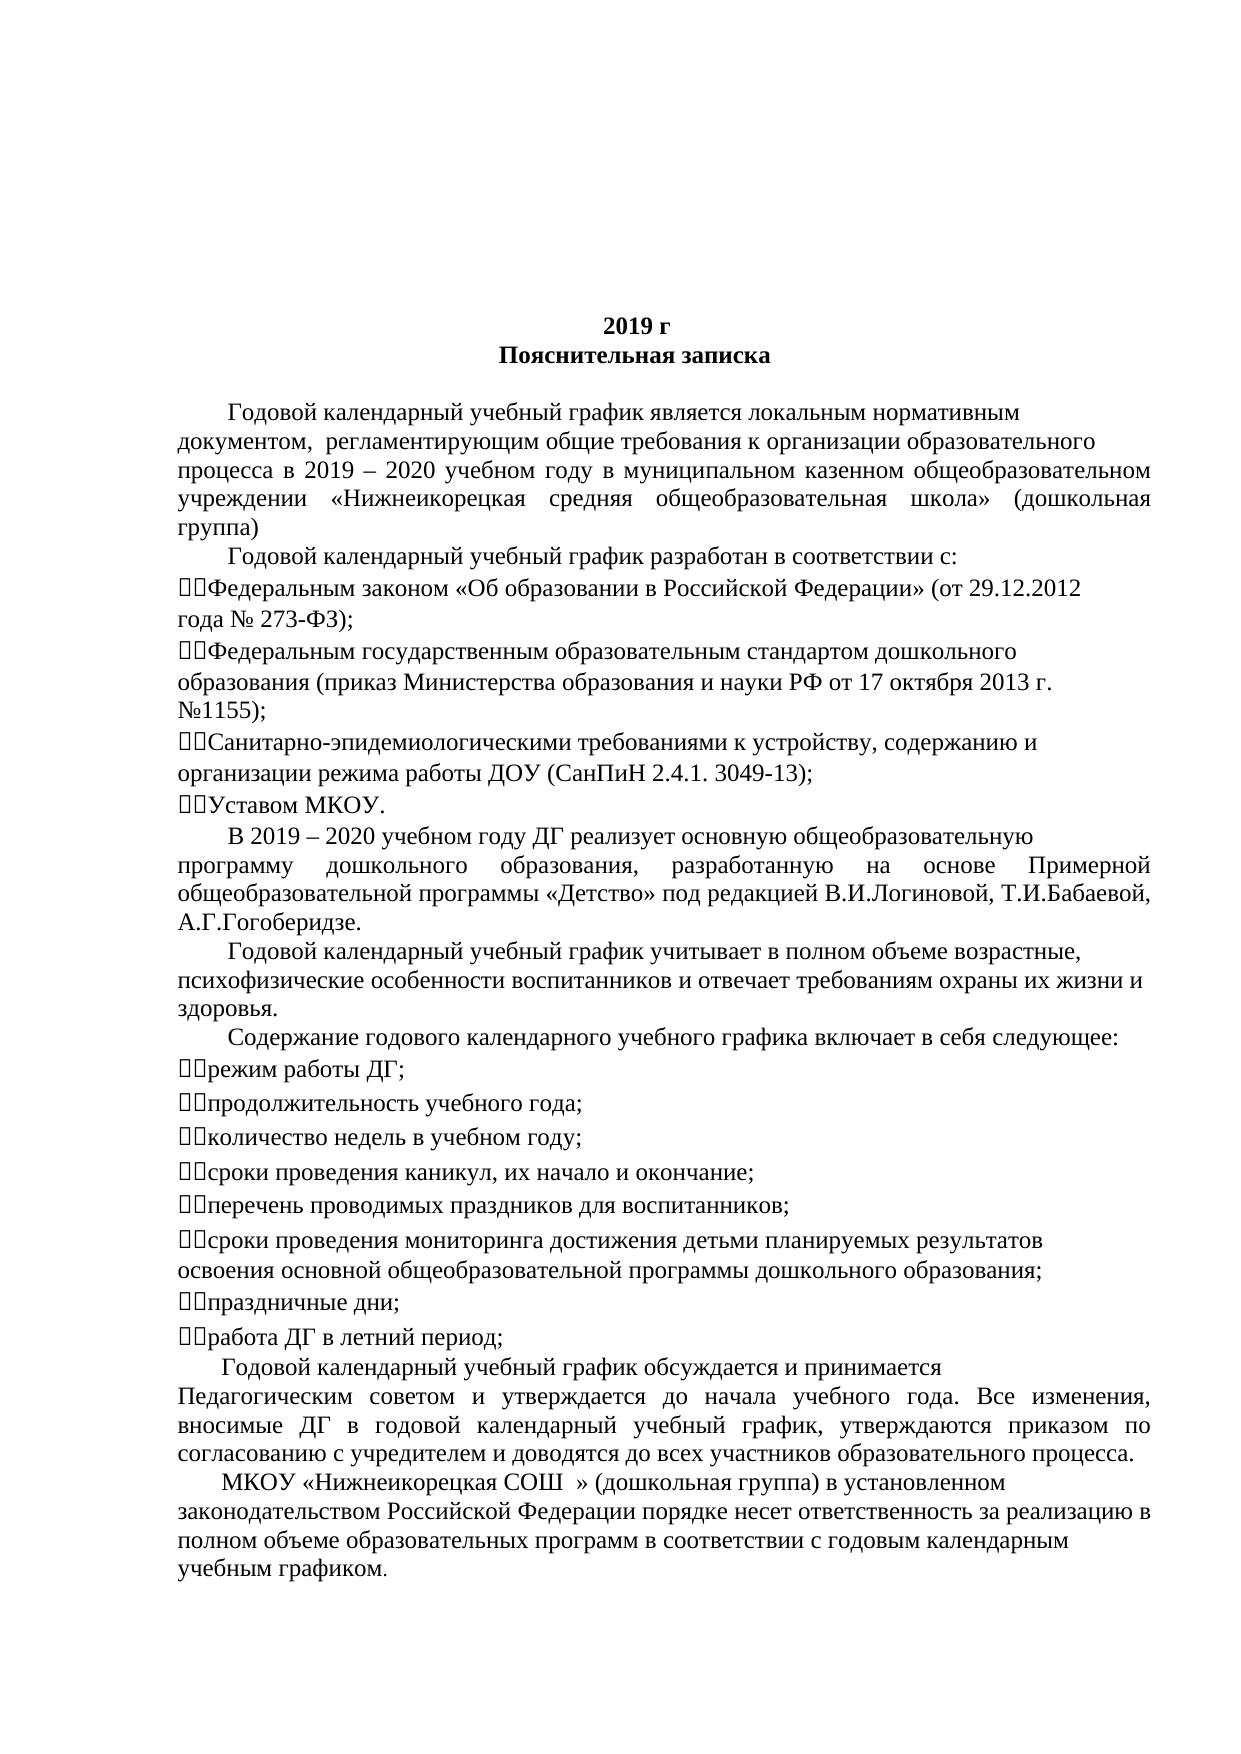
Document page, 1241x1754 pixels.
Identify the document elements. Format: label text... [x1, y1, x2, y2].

text №1155); [177, 695, 1152, 724]
text В 2019 – 2020 учебном году ДГ реализует основную общеобразовательную [177, 821, 1152, 850]
text режим работы ДГ; [177, 1051, 1152, 1085]
text Федеральным государственным образовательным стандартом дошкольного [177, 632, 1152, 667]
text Пояснительная записка [177, 340, 1152, 368]
text Федеральным законом «Об образовании в Российской Федерации» (от 29.12.2012 [177, 570, 1152, 604]
text освоения основной общеобразовательной программы дошкольного образования; [177, 1255, 1152, 1284]
text Годовой календарный учебный график является локальным нормативным [177, 397, 1152, 426]
text продолжительность учебного года; [177, 1085, 1152, 1119]
text Годовой календарный учебный график учитывает в полном объеме возрастные, [177, 936, 1152, 965]
text организации режима работы ДОУ (СанПиН 2.4.1. 3049-13); [177, 758, 1152, 787]
text количество недель в учебном году; [177, 1119, 1152, 1153]
text Годовой календарный учебный график обсуждается и принимается [177, 1352, 1152, 1381]
text Годовой календарный учебный график разработан в соответствии с: [177, 541, 1152, 570]
text праздничные дни; [177, 1284, 1152, 1318]
text Содержание годового календарного учебного графика включает в себя следующее: [177, 1022, 1152, 1051]
text документом, регламентирующим общие требования к организации образовательного [177, 426, 1152, 455]
text перечень проводимых праздников для воспитанников; [177, 1187, 1152, 1221]
text МКОУ «Нижнеикорецкая СОШ » (дошкольная группа) в установленном законодательством Российской Федерации порядке несет ответственность за реализацию в полном объеме образовательных программ в соответствии с годовым календарным учебным графиком. [177, 1467, 1152, 1582]
text сроки проведения каникул, их начало и окончание; [177, 1153, 1152, 1187]
text программу дошкольного образования, разработанную на основе Примерной общеобразовательной программы «Детство» под редакцией В.И.Логиновой, Т.И.Бабаевой, А.Г.Гогоберидзе. [177, 850, 1152, 936]
text процесса в 2019 – 2020 учебном году в муниципальном казенном общеобразовательном учреждении «Нижнеикорецкая средняя общеобразовательная школа» (дошкольная группа) [177, 455, 1152, 541]
text психофизические особенности воспитанников и отвечает требованиям охраны их жизни и [177, 965, 1152, 993]
text образования (приказ Министерства образования и науки РФ от 17 октября 2013 г. [177, 667, 1152, 695]
text Уставом МКОУ. [177, 787, 1152, 821]
text Санитарно-эпидемиологическими требованиями к устройству, содержанию и [177, 724, 1152, 758]
text 2019 г [177, 311, 1152, 340]
text сроки проведения мониторинга достижения детьми планируемых результатов [177, 1221, 1152, 1255]
text года № 273-ФЗ); [177, 604, 1152, 632]
text здоровья. [177, 993, 1152, 1022]
text работа ДГ в летний период; [177, 1318, 1152, 1352]
text Педагогическим советом и утверждается до начала учебного года. Все изменения, вносимые ДГ в годовой календарный учебный график, утверждаются приказом по согласованию с учредителем и доводятся до всех участников образовательного процесса. [177, 1381, 1152, 1467]
